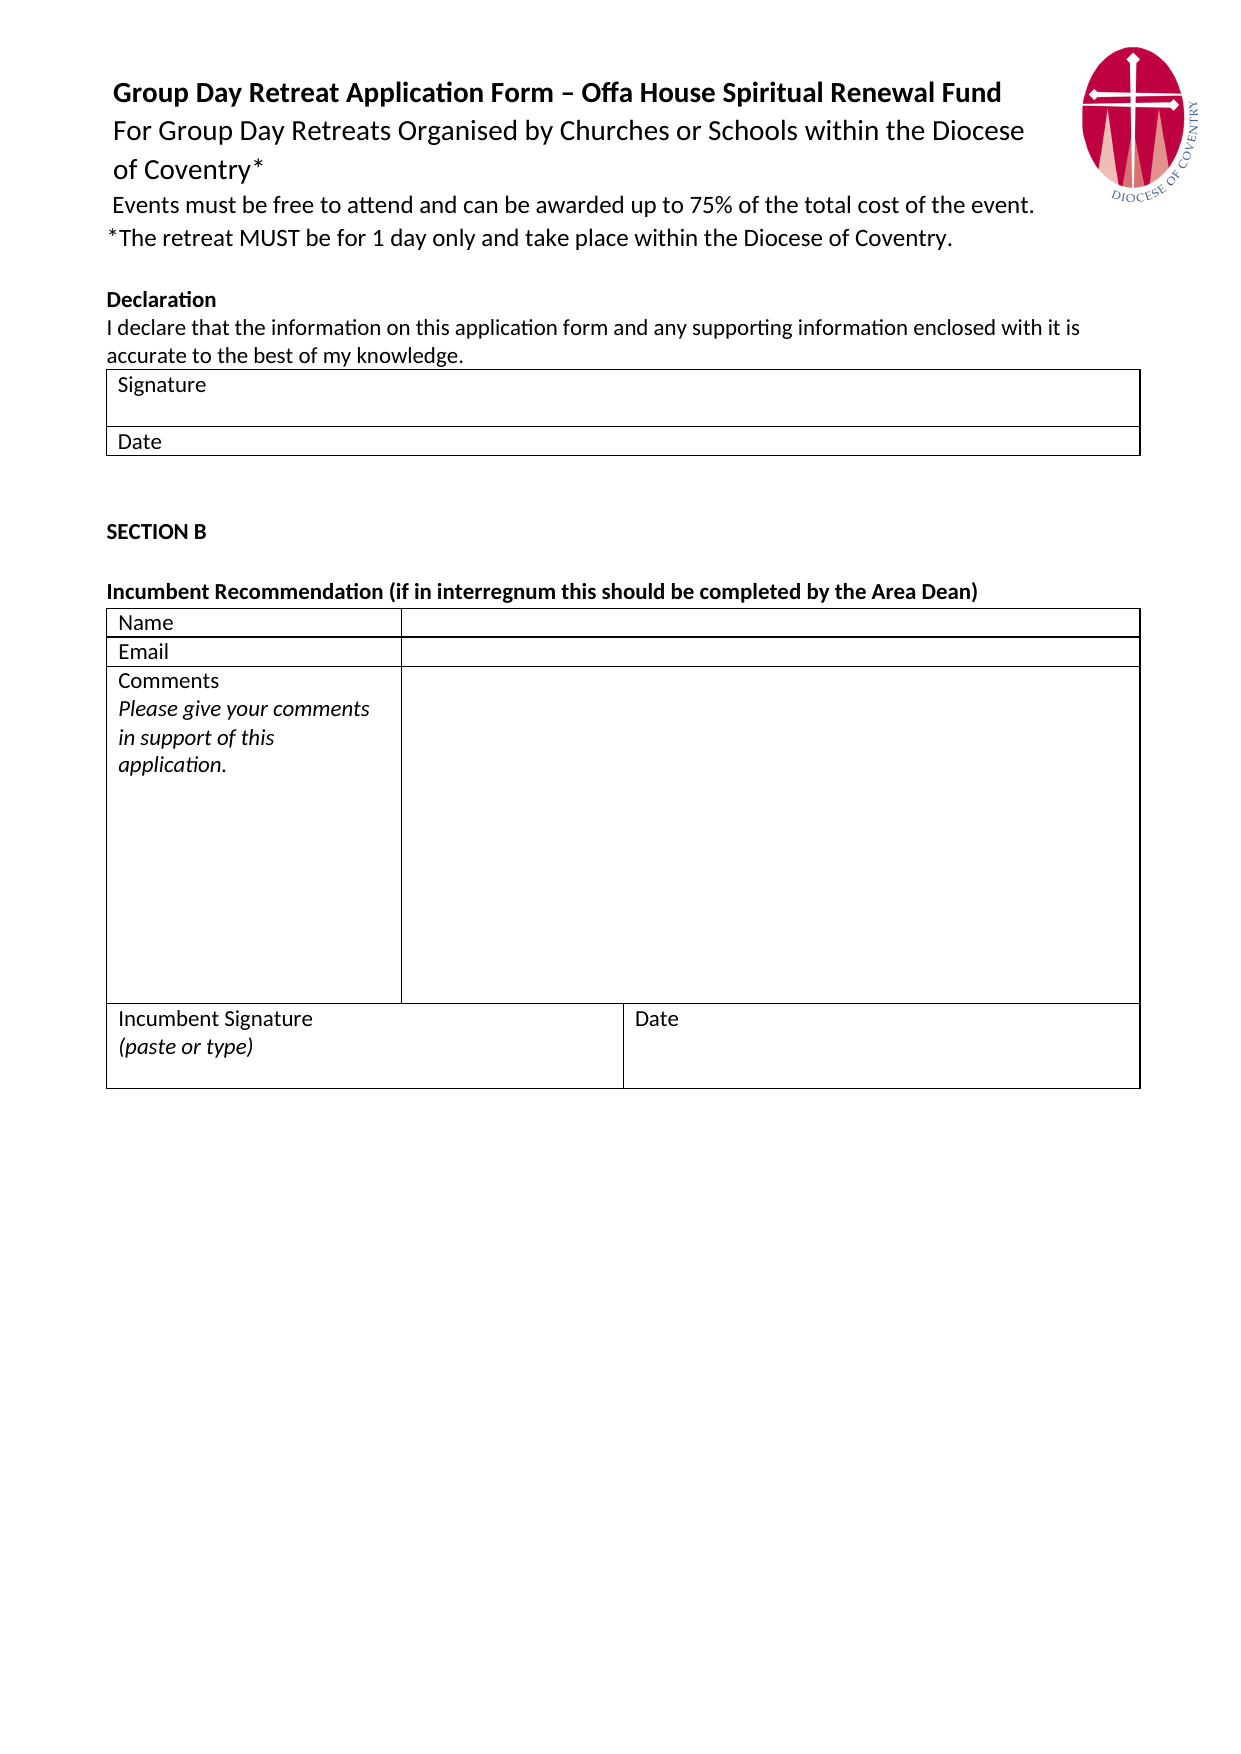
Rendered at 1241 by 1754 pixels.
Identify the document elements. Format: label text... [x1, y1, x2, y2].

table_cell Date [624, 1004, 1139, 1088]
table_cell Comments Please give your comments in support of this application. [107, 667, 401, 1003]
table_cell Email [107, 638, 401, 666]
table_cell [402, 667, 1139, 1003]
picture [1068, 29, 1212, 223]
table_header Signature [107, 370, 1139, 426]
table_header [402, 609, 1139, 636]
table_cell [402, 638, 1139, 666]
text Declaration [106, 285, 1143, 313]
table_header Name [107, 609, 401, 636]
text Incumbent Recommendation (if in interregnum this should be completed by the Area Dean) [106, 577, 1134, 605]
table_cell Incumbent Signature (paste or type) [107, 1004, 623, 1088]
text I declare that the information on this application form and any supporting information enclosed with it is accurate to the best of my knowledge. [106, 313, 1143, 369]
table_cell Date [107, 427, 1139, 455]
text SECTION B [106, 517, 1134, 545]
